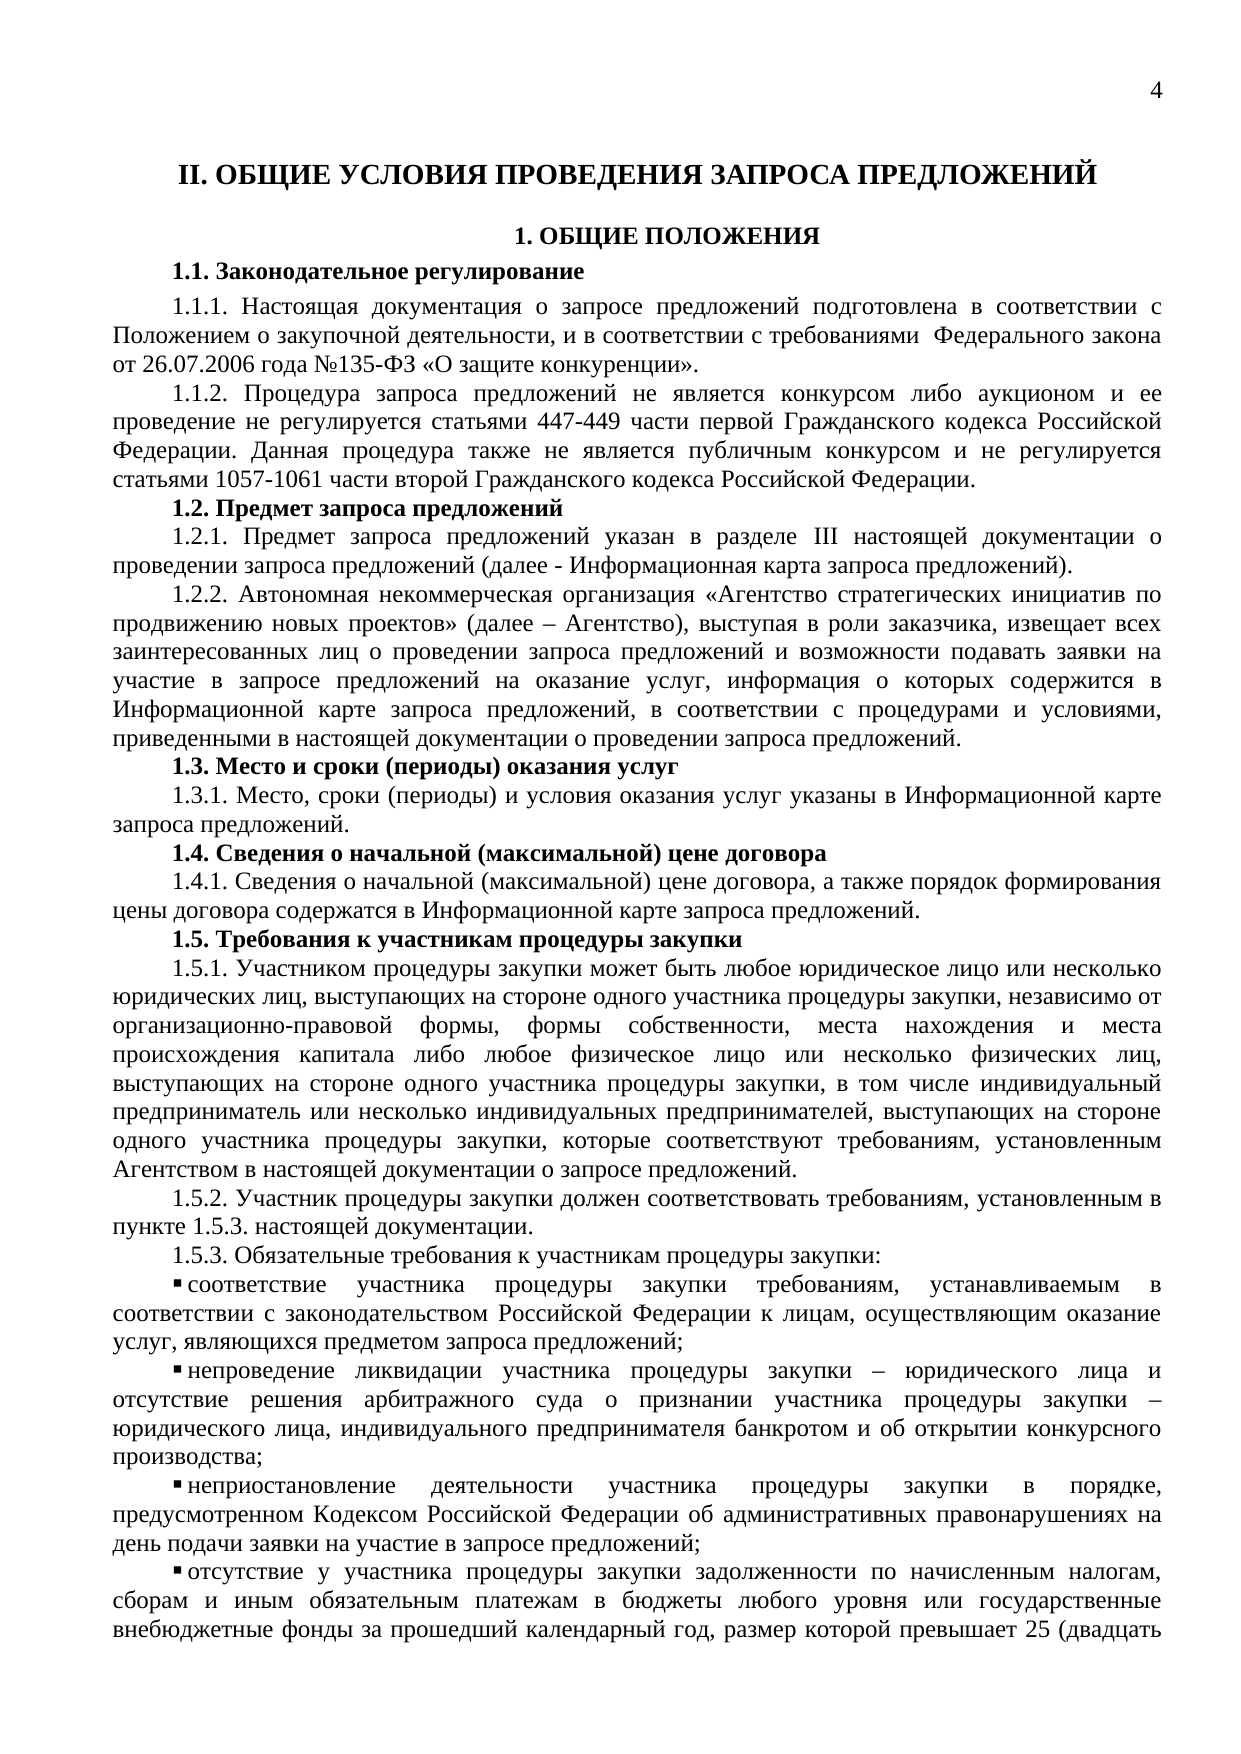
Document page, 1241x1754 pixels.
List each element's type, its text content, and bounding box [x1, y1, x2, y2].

list 1.4.1. Сведения о начальной (максимальной) цене договора, а также порядок формирования цены договора содержатся в Информационной карте запроса предложений. [112, 866, 1162, 924]
subtitle II. ОБЩИЕ УСЛОВИЯ ПРОВЕДЕНИЯ ЗАПРОСА ПРЕДЛОЖЕНИЙ [112, 157, 1162, 191]
list 1.2. Предмет запроса предложений [112, 493, 1162, 521]
subtitle 1. ОБЩИЕ ПОЛОЖЕНИЯ [112, 221, 1162, 250]
list соответствие участника процедуры закупки требованиям, устанавливаемым в соответствии с законодательством Российской Федерации к лицам, осуществляющим оказание услуг, являющихся предметом запроса предложений; [112, 1269, 1162, 1355]
subtitle 1.5. Требования к участникам процедуры закупки [112, 924, 1162, 953]
text 1.1.1. Настоящая документация о запросе предложений подготовлена в соответствии с Положением о закупочной деятельности, и в соответствии с требованиями Федерального закона от 26.07.2006 года №135-ФЗ «О защите конкуренции». [112, 291, 1162, 378]
subtitle 1.1. Законодательное регулирование [112, 256, 1162, 285]
text 1.5.2. Участник процедуры закупки должен соответствовать требованиям, установленным в пункте 1.5.3. настоящей документации. [112, 1183, 1162, 1240]
list 1.3.1. Место, сроки (периоды) и условия оказания услуг указаны в Информационной карте запроса предложений. [112, 780, 1162, 838]
list непроведение ликвидации участника процедуры закупки – юридического лица и отсутствие решения арбитражного суда о признании участника процедуры закупки – юридического лица, индивидуального предпринимателя банкротом и об открытии конкурсного производства; [112, 1355, 1162, 1470]
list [112, 1556, 1162, 1643]
list 1.2.1. Предмет запроса предложений указан в разделе III настоящей документации о проведении запроса предложений (далее - Информационная карта запроса предложений). [112, 521, 1162, 579]
list неприостановление деятельности участника процедуры закупки в порядке, предусмотренном Кодексом Российской Федерации об административных правонарушениях на день подачи заявки на участие в запросе предложений; [112, 1470, 1162, 1556]
text 1.5.1. Участником процедуры закупки может быть любое юридическое лицо или несколько юридических лиц, выступающих на стороне одного участника процедуры закупки, независимо от организационно-правовой формы, формы собственности, места нахождения и места происхождения капитала либо любое физическое лицо или несколько физических лиц, выступающих на стороне одного участника процедуры закупки, в том числе индивидуальный предприниматель или несколько индивидуальных предпринимателей, выступающих на стороне одного участника процедуры закупки, которые соответствуют требованиям, установленным Агентством в настоящей документации о запросе предложений. [112, 953, 1162, 1183]
text 1.5.3. Обязательные требования к участникам процедуры закупки: [112, 1240, 1162, 1269]
list 1.1.2. Процедура запроса предложений не является конкурсом либо аукционом и ее проведение не регулируется статьями 447-449 части первой Гражданского кодекса Российской Федерации. Данная процедура также не является публичным конкурсом и не регулируется статьями 1057-1061 части второй Гражданского кодекса Российской Федерации. [112, 378, 1162, 493]
list 1.3. Место и сроки (периоды) оказания услуг [112, 751, 1162, 780]
list 1.2.2. Автономная некоммерческая организация «Агентство стратегических инициатив по продвижению новых проектов» (далее – Агентство), выступая в роли заказчика, извещает всех заинтересованных лиц о проведении запроса предложений и возможности подавать заявки на участие в запросе предложений на оказание услуг, информация о которых содержится в Информационной карте запроса предложений, в соответствии с процедурами и условиями, приведенными в настоящей документации о проведении запроса предложений. [112, 579, 1162, 751]
subtitle 1.4. Сведения о начальной (максимальной) цене договора [112, 838, 1162, 866]
